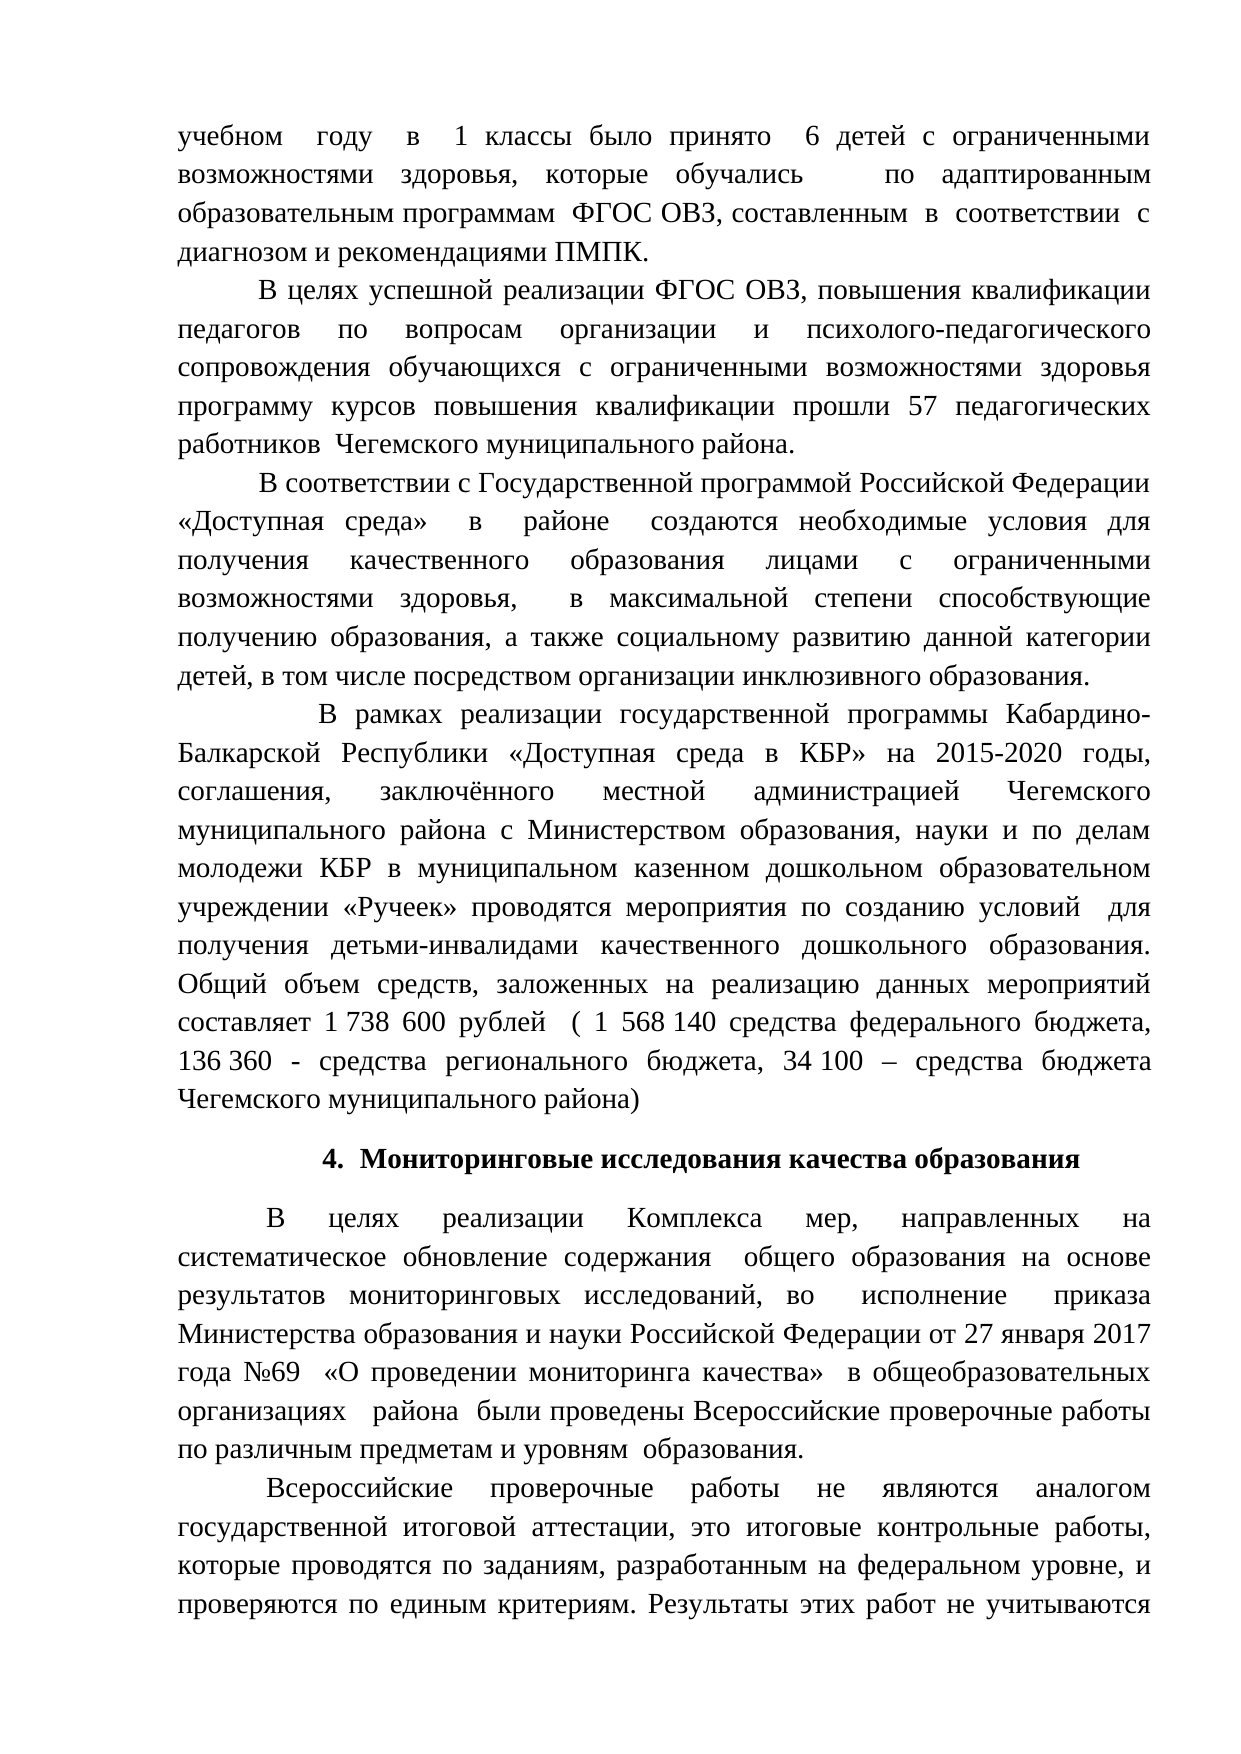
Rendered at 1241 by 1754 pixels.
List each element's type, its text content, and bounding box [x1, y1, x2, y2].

list Мониторинговые исследования качества образования [251, 1141, 1152, 1174]
text В целях успешной реализации ФГОС ОВЗ, повышения квалификации педагогов по вопросам организации и психолого-педагогического сопровождения обучающихся с ограниченными возможностями здоровья программу курсов повышения квалификации прошли 57 педагогических работников Чегемского муниципального района. [177, 272, 1152, 460]
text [177, 1470, 1152, 1619]
text В целях реализации Комплекса мер, направленных на систематическое обновление содержания общего образования на основе результатов мониторинговых исследований, во исполнение приказа Министерства образования и науки Российской Федерации от 27 января 2017 года №69 «О проведении мониторинга качества» в общеобразовательных организациях района были проведены Всероссийские проверочные работы по различным предметам и уровням образования. [177, 1200, 1152, 1465]
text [177, 118, 1152, 267]
text В соответствии с Государственной программой Российской Федерации «Доступная среда» в районе создаются необходимые условия для получения качественного образования лицами с ограниченными возможностями здоровья, в максимальной степени способствующие получению образования, а также социальному развитию данной категории детей, в том числе посредством организации инклюзивного образования. [177, 465, 1152, 691]
text В рамках реализации государственной программы Кабардино-Балкарской Республики «Доступная среда в КБР» на 2015-2020 годы, соглашения, заключённого местной администрацией Чегемского муниципального района с Министерством образования, науки и по делам молодежи КБР в муниципальном казенном дошкольном образовательном учреждении «Ручеек» проводятся мероприятия по созданию условий для получения детьми-инвалидами качественного дошкольного образования. Общий объем средств, заложенных на реализацию данных мероприятий составляет 1 738 600 рублей ( 1 568 140 средства федерального бюджета, 136 360 - средства регионального бюджета, 34 100 – средства бюджета Чегемского муниципального района) [177, 696, 1152, 1115]
